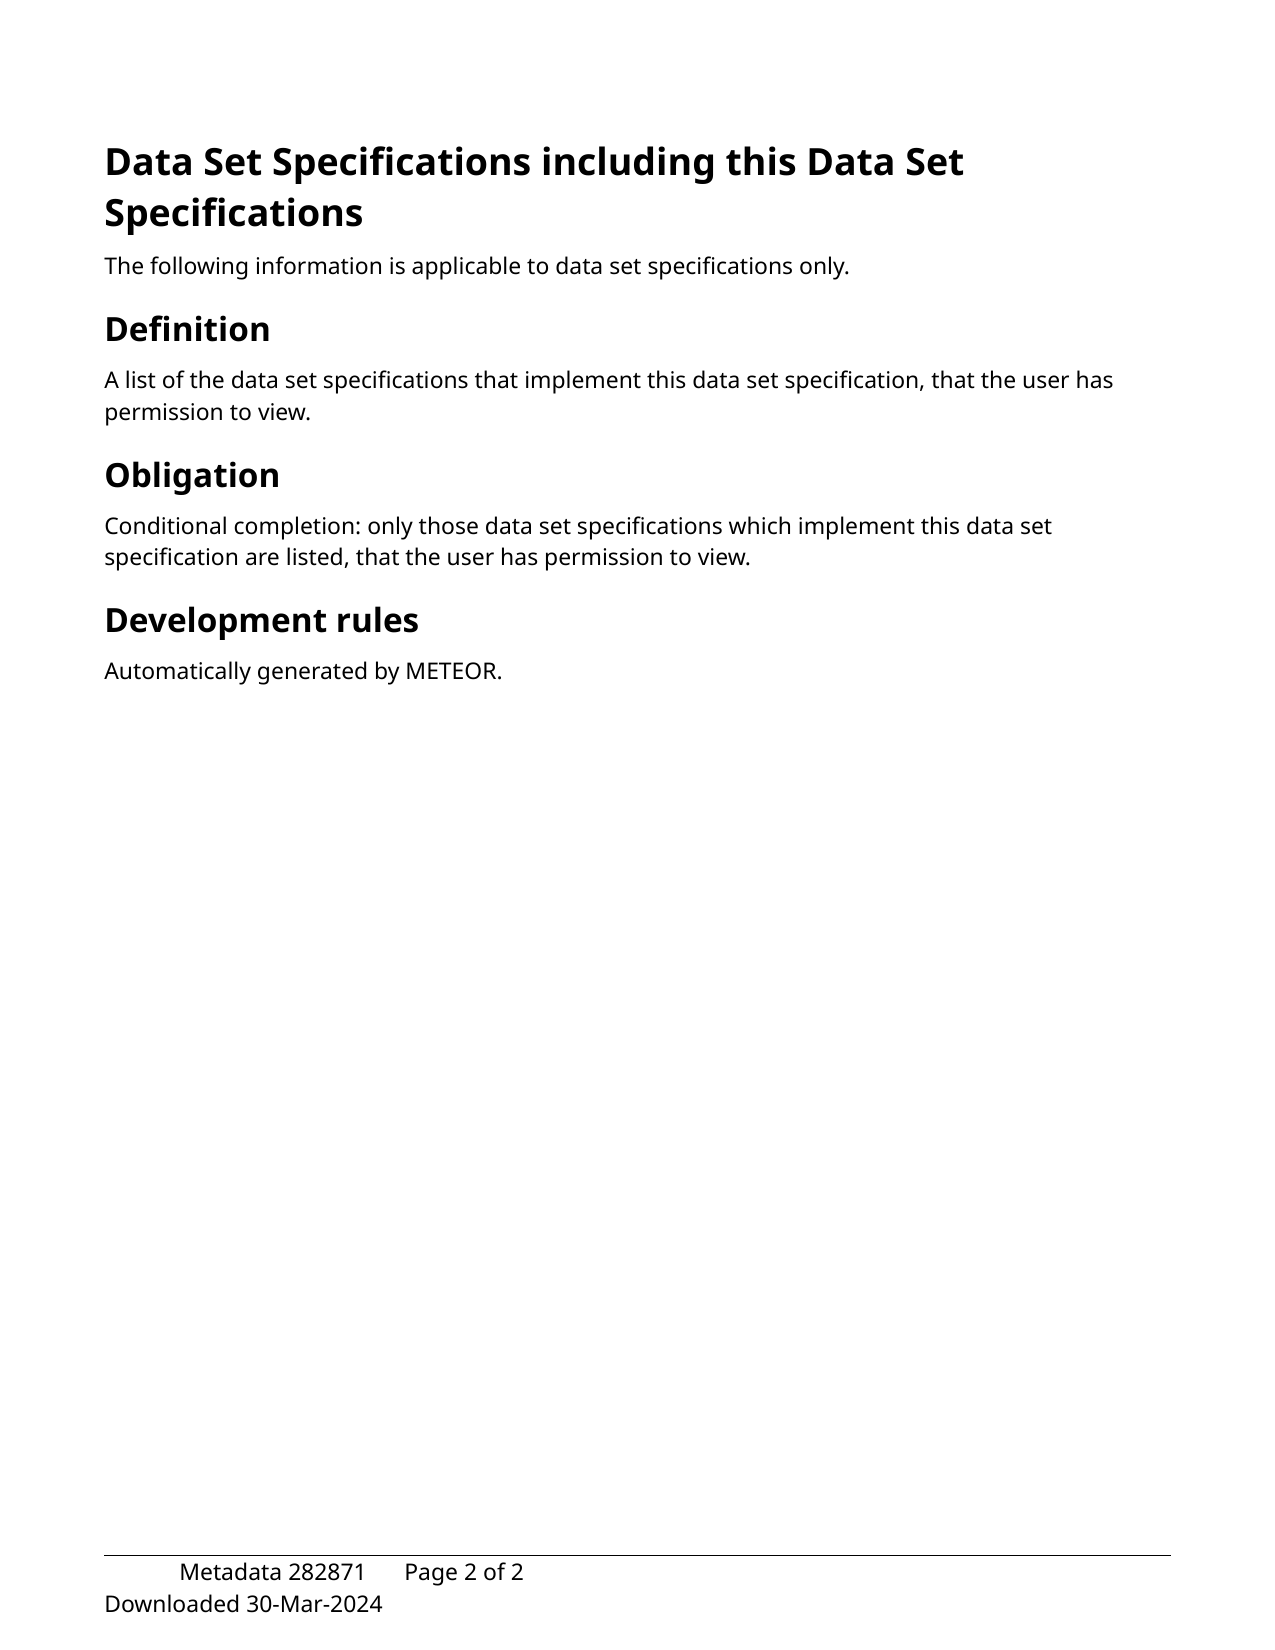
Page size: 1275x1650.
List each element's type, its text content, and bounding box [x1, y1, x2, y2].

subtitle Development rules [104, 597, 1171, 642]
text Automatically generated by METEOR. [104, 655, 1171, 686]
text Conditional completion: only those data set specifications which implement this data set specification are listed, that the user has permission to view. [104, 509, 1171, 572]
subtitle Definition [104, 306, 1171, 352]
text A list of the data set specifications that implement this data set specification, that the user has permission to view. [104, 364, 1171, 427]
subtitle Data Set Specifications including this Data Set Specifications [104, 135, 1171, 237]
text The following information is applicable to data set specifications only. [104, 250, 1171, 281]
subtitle Obligation [104, 452, 1171, 497]
